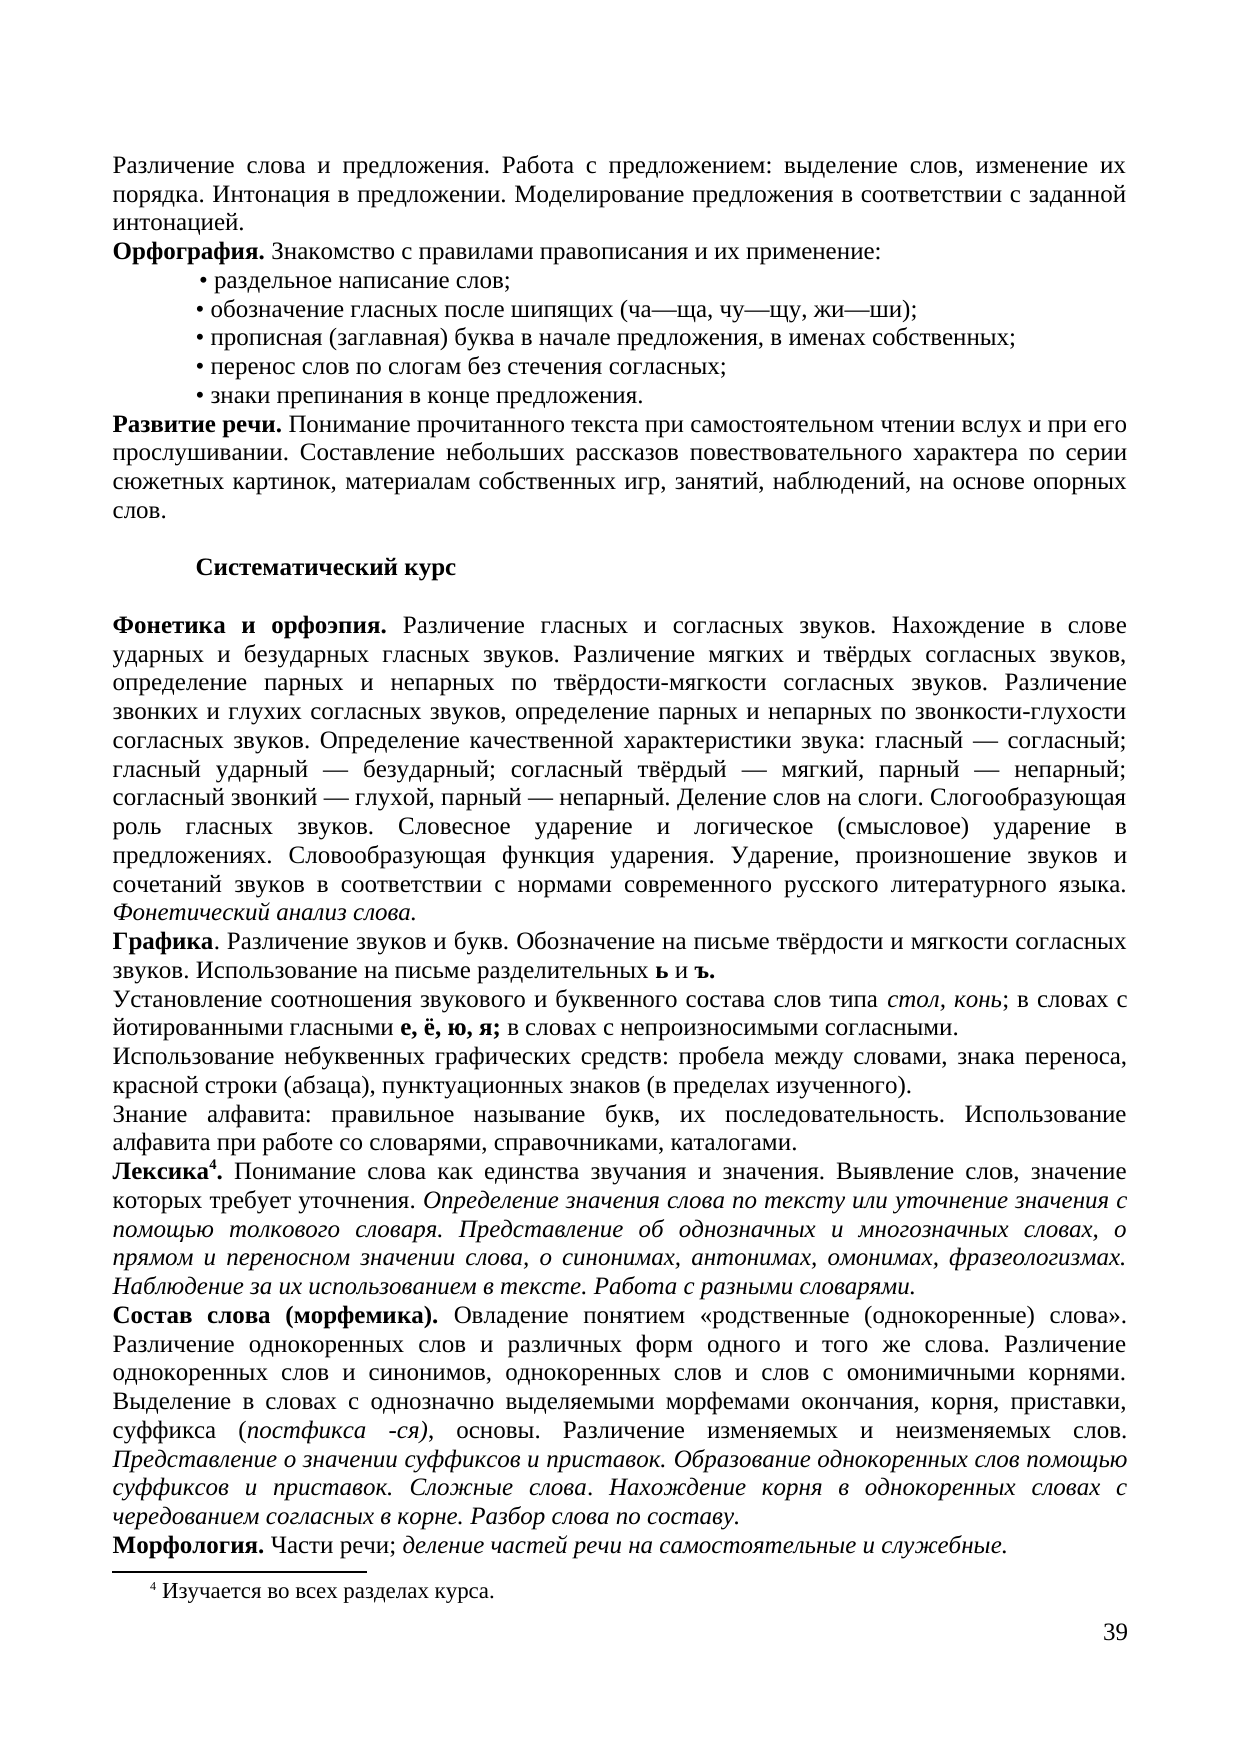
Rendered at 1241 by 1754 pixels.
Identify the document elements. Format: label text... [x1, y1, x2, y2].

text Знание алфавита: правильное называние букв, их последовательность. Использование алфавита при работе со словарями, справочниками, каталогами. [112, 1099, 1128, 1156]
text Состав слова (морфемика). Овладение понятием «родственные (однокоренные) слова». Различение однокоренных слов и различных форм одного и того же слова. Различение однокоренных слов и синонимов, однокоренных слов и слов с омонимичными корнями. Выделение в словах с однозначно выделяемыми морфемами окончания, корня, приставки, суффикса (постфикса -ся), основы. Различение изменяемых и неизменяемых слов. Представление о значении суффиксов и приставок. Образование однокоренных слов помощью суффиксов и приставок. Сложные слова. Нахождение корня в однокоренных словах с чередованием согласных в корне. Разбор слова по составу. [112, 1300, 1128, 1530]
text • обозначение гласных после шипящих (ча—ща, чу—щу, жи—ши); [195, 294, 1128, 322]
list Орфография. Знакомство с правилами правописания и их применение: [112, 236, 1128, 265]
list Различение слова и предложения. Работа с предложением: выделение слов, изменение их порядка. Интонация в предложении. Моделирование предложения в соответствии с заданной интонацией. [112, 150, 1128, 236]
text • знаки препинания в конце предложения. [195, 380, 1128, 409]
text Установление соотношения звукового и буквенного состава слов типа стол, конь; в словах с йотированными гласными е, ё, ю, я; в словах с непроизносимыми согласными. [112, 984, 1128, 1041]
text Лексика. Понимание слова как единства звучания и значения. Выявление слов, значение которых требует уточнения. Определение значения слова по тексту или уточнение значения с помощью толкового словаря. Представление об однозначных и многозначных словах, о прямом и переносном значении слова, о синонимах, антонимах, омонимах, фразеологизмах. Наблюдение за их использованием в тексте. Работа с разными словарями. [112, 1156, 1128, 1300]
text Графика. Различение звуков и букв. Обозначение на письме твёрдости и мягкости согласных звуков. Использование на письме разделительных ь и ъ. [112, 926, 1128, 984]
text Морфология. Части речи; деление частей речи на самостоятельные и служебные. [112, 1530, 1128, 1559]
text Фонетика и орфоэпия. Различение гласных и согласных звуков. Нахождение в слове ударных и безударных гласных звуков. Различение мягких и твёрдых согласных звуков, определение парных и непарных по твёрдости-мягкости согласных звуков. Различение звонких и глухих согласных звуков, определение парных и непарных по звонкости-глухости согласных звуков. Определение качественной характеристики звука: гласный — согласный; гласный ударный — безударный; согласный твёрдый — мягкий, парный — непарный; согласный звонкий — глухой, парный — непарный. Деление слов на слоги. Слогообразующая роль гласных звуков. Словесное ударение и логическое (смысловое) ударение в предложениях. Словообразующая функция ударения. Ударение, произношение звуков и сочетаний звуков в соответствии с нормами современного русского литературного языка. Фонетический анализ слова. [112, 610, 1128, 926]
list • раздельное написание слов; [186, 265, 1128, 294]
text • перенос слов по слогам без стечения согласных; [195, 351, 1128, 380]
text Развитие речи. Понимание прочитанного текста при самостоятельном чтении вслух и при его прослушивании. Составление небольших рассказов повествовательного характера по серии сюжетных картинок, материалам собственных игр, занятий, наблюдений, на основе опорных слов. [112, 409, 1128, 524]
text Систематический курс [195, 552, 1128, 581]
text Использование небуквенных графических средств: пробела между словами, знака переноса, красной строки (абзаца), пунктуационных знаков (в пределах изученного). [112, 1041, 1128, 1099]
text • прописная (заглавная) буква в начале предложения, в именах собственных; [195, 322, 1128, 351]
